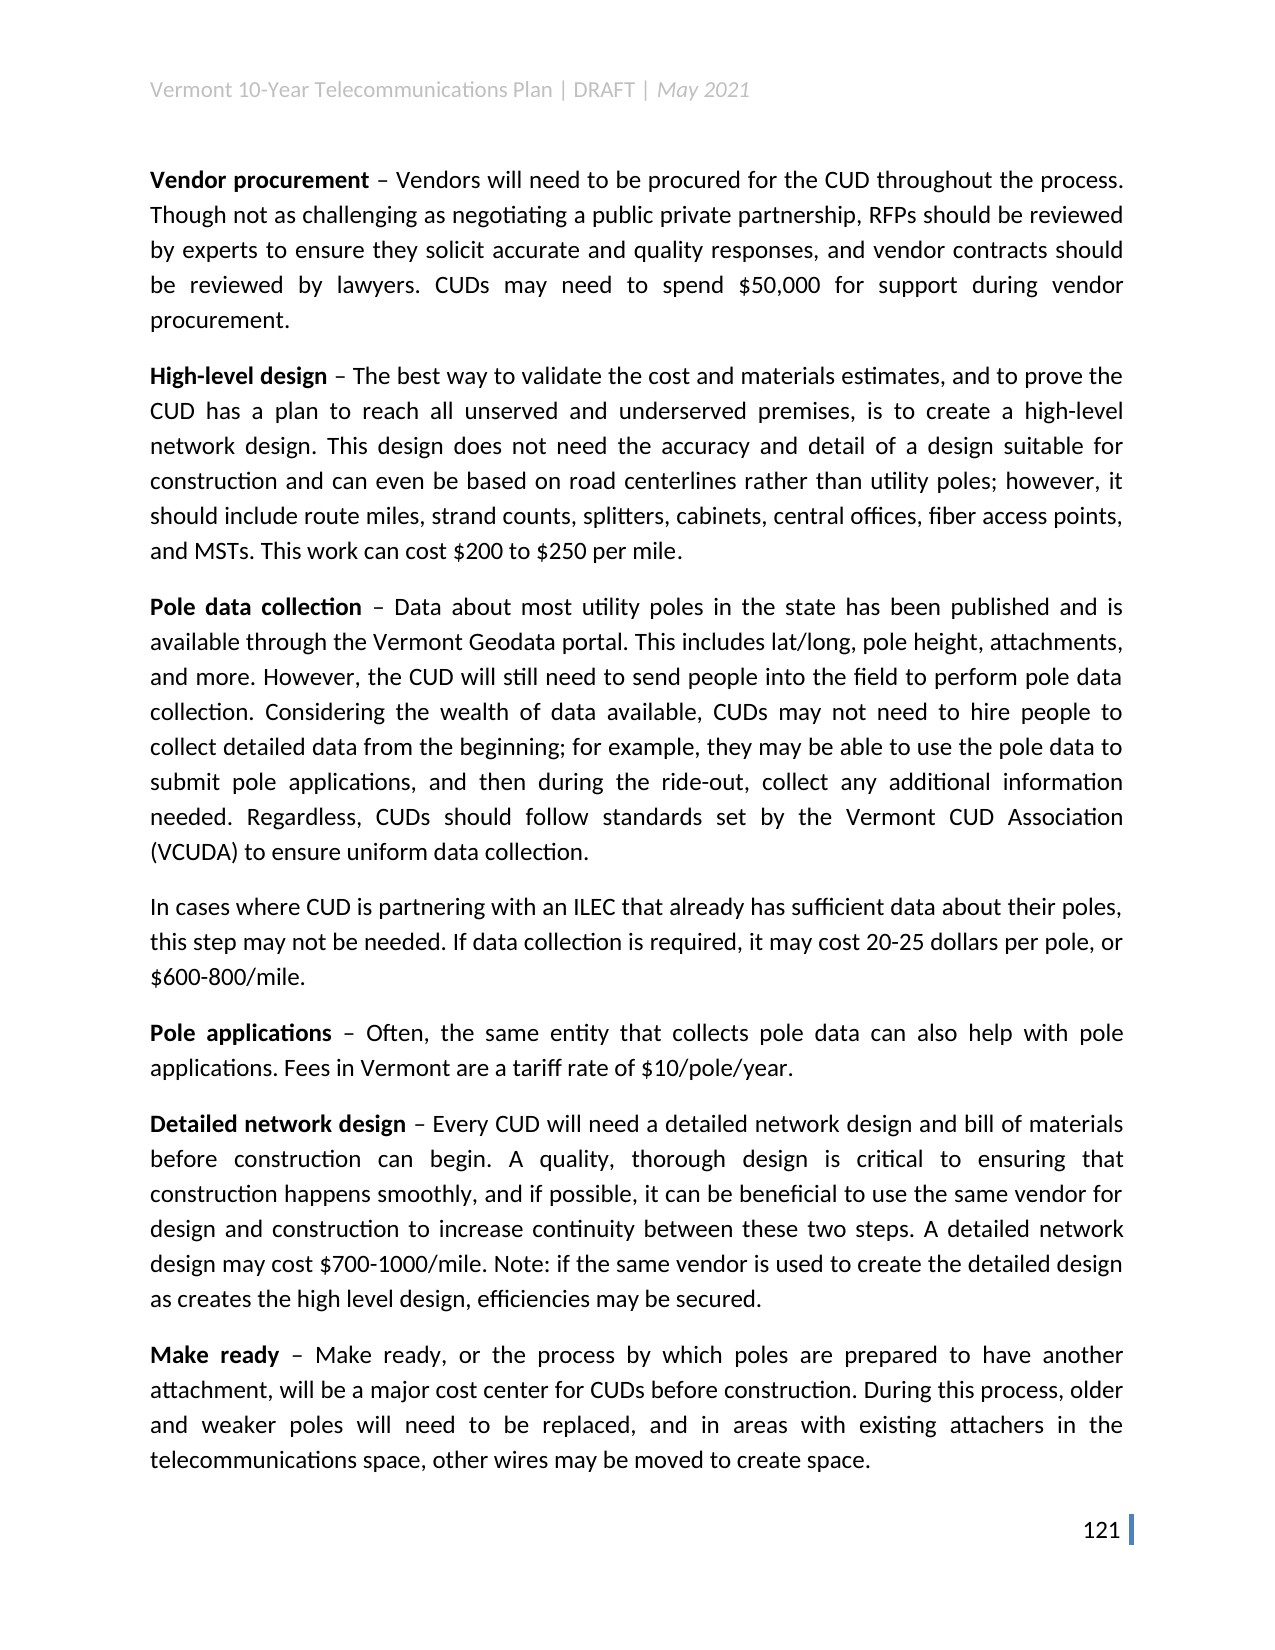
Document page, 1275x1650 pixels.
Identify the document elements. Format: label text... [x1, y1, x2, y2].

text Vendor procurement – Vendors will need to be procured for the CUD throughout the process. Though not as challenging as negotiating a public private partnership, RFPs should be reviewed by experts to ensure they solicit accurate and quality responses, and vendor contracts should be reviewed by lawyers. CUDs may need to spend $50,000 for support during vendor procurement. [150, 164, 1125, 334]
text High-level design – The best way to validate the cost and materials estimates, and to prove the CUD has a plan to reach all unserved and underserved premises, is to create a high-level network design. This design does not need the accuracy and detail of a design suitable for construction and can even be based on road centerlines rather than utility poles; however, it should include route miles, strand counts, splitters, cabinets, central offices, fiber access points, and MSTs. This work can cost $200 to $250 per mile. [150, 360, 1125, 565]
text In cases where CUD is partnering with an ILEC that already has sufficient data about their poles, this step may not be needed. If data collection is required, it may cost 20-25 dollars per pole, or $600-800/mile. [150, 892, 1125, 992]
text Detailed network design – Every CUD will need a detailed network design and bill of materials before construction can begin. A quality, thorough design is critical to ensuring that construction happens smoothly, and if possible, it can be beneficial to use the same vendor for design and construction to increase continuity between these two steps. A detailed network design may cost $700-1000/mile. Note: if the same vendor is used to create the detailed design as creates the high level design, efficiencies may be secured. [150, 1108, 1125, 1314]
text Pole applications – Often, the same entity that collects pole data can also help with pole applications. Fees in Vermont are a tariff rate of $10/pole/year. [150, 1017, 1125, 1083]
text Make ready – Make ready, or the process by which poles are prepared to have another attachment, will be a major cost center for CUDs before construction. During this process, older and weaker poles will need to be replaced, and in areas with existing attachers in the telecommunications space, other wires may be moved to create space. [150, 1339, 1125, 1474]
text Pole data collection – Data about most utility poles in the state has been published and is available through the Vermont Geodata portal. This includes lat/long, pole height, attachments, and more. However, the CUD will still need to send people into the field to perform pole data collection. Considering the wealth of data available, CUDs may not need to hire people to collect detailed data from the beginning; for example, they may be able to use the pole data to submit pole applications, and then during the ride-out, collect any additional information needed. Regardless, CUDs should follow standards set by the Vermont CUD Association (VCUDA) to ensure uniform data collection. [150, 591, 1125, 866]
